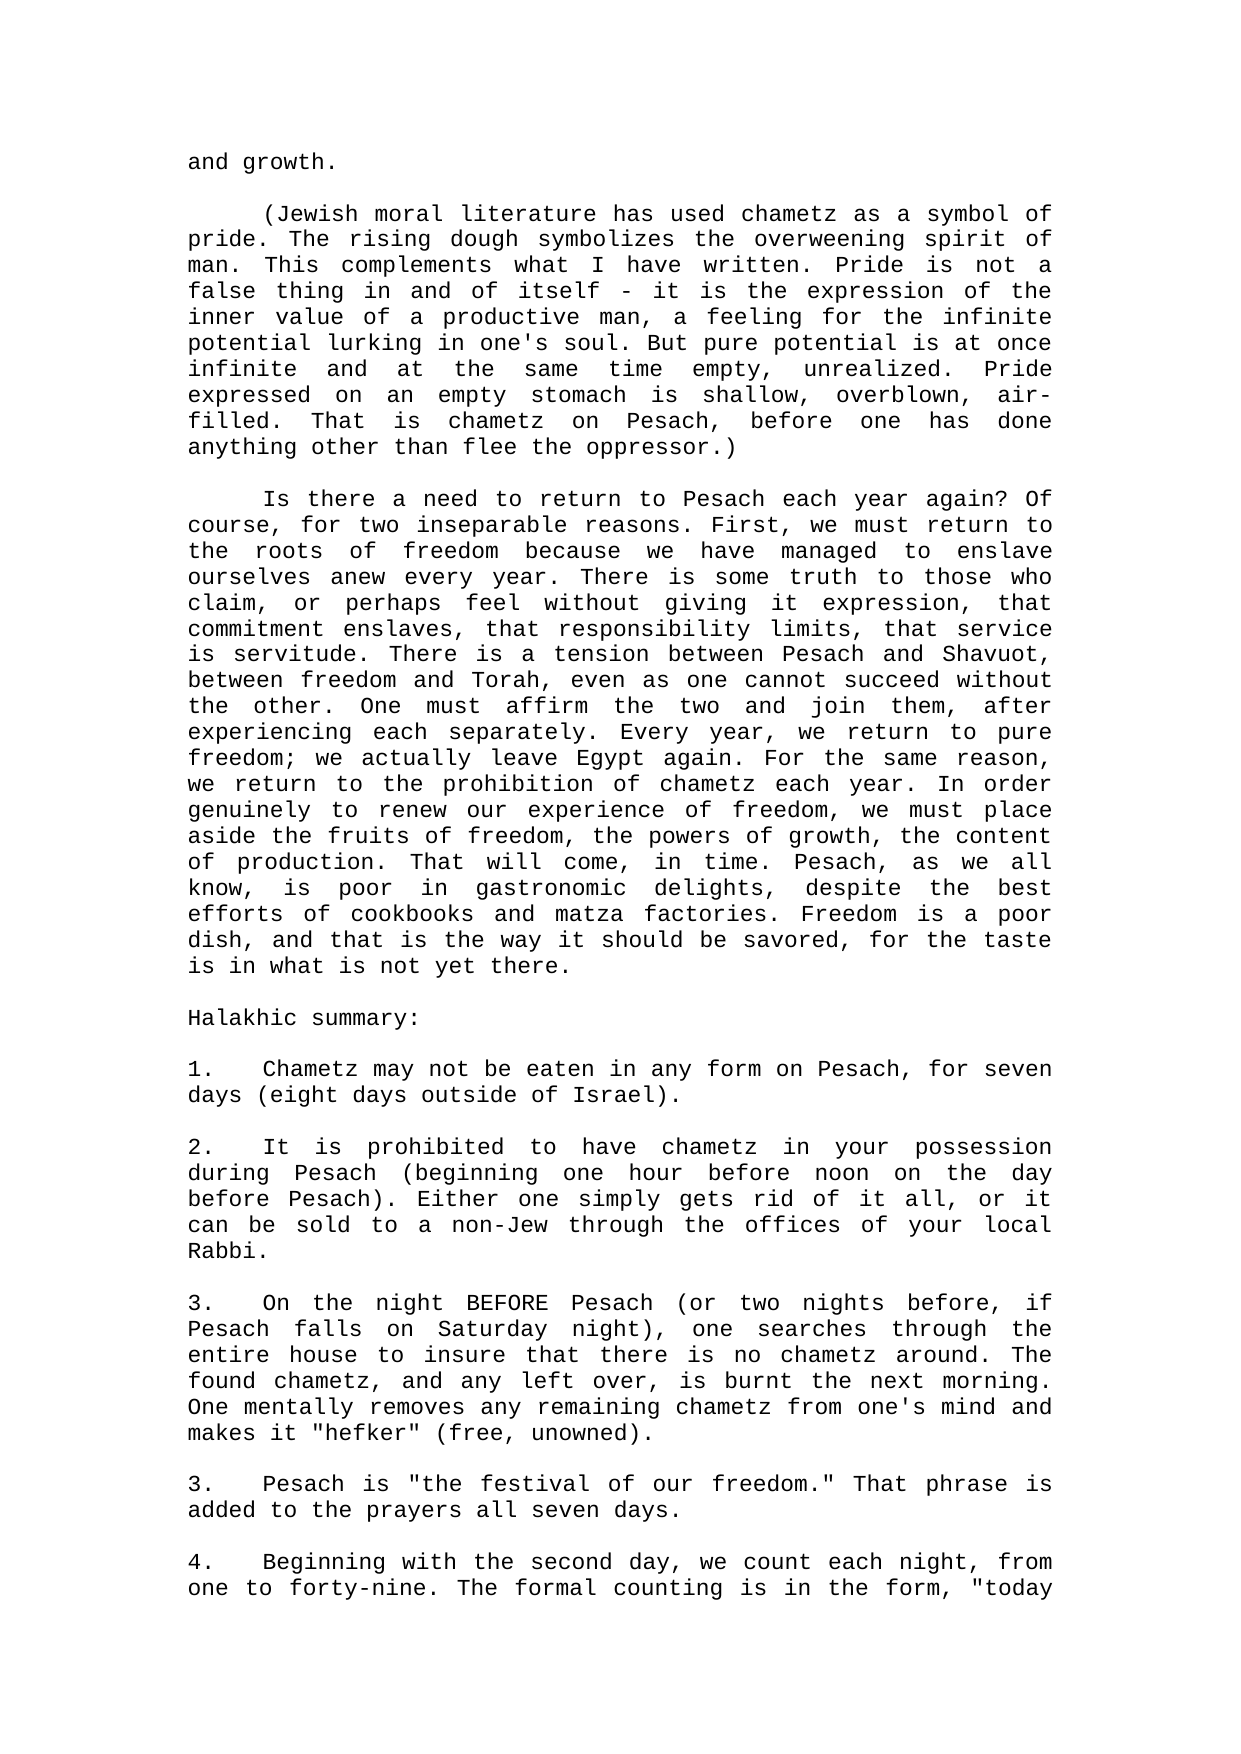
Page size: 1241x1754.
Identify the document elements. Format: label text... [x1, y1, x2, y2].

text Halakhic summary: [187, 1006, 1053, 1032]
text (Jewish moral literature has used chametz as a symbol of pride. The rising dough symbolizes the overweening spirit of man. This complements what I have written. Pride is not a false thing in and of itself - it is the expression of the inner value of a productive man, a feeling for the infinite potential lurking in one's soul. But pure potential is at once infinite and at the same time empty, unrealized. Pride expressed on an empty stomach is shallow, overblown, air-filled. That is chametz on Pesach, before one has done anything other than flee the oppressor.) [187, 202, 1053, 461]
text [187, 150, 1053, 176]
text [187, 1551, 1053, 1602]
text Is there a need to return to Pesach each year again? Of course, for two inseparable reasons. First, we must return to the roots of freedom because we have managed to enslave ourselves anew every year. There is some truth to those who claim, or perhaps feel without giving it expression, that commitment enslaves, that responsibility limits, that service is servitude. There is a tension between Pesach and Shavuot, between freedom and Torah, even as one cannot succeed without the other. One must affirm the two and join them, after experiencing each separately. Every year, we return to pure freedom; we actually leave Egypt again. For the same reason, we return to the prohibition of chametz each year. In order genuinely to renew our experience of freedom, we must place aside the fruits of freedom, the powers of growth, the content of production. That will come, in time. Pesach, as we all know, is poor in gastronomic delights, despite the best efforts of cookbooks and matza factories. Freedom is a poor dish, and that is the way it should be savored, for the taste is in what is not yet there. [187, 487, 1053, 980]
text 3. Pesach is "the festival of our freedom." That phrase is added to the prayers all seven days. [187, 1473, 1053, 1525]
text 1. Chametz may not be eaten in any form on Pesach, for seven days (eight days outside of Israel). [187, 1058, 1053, 1110]
text 3. On the night BEFORE Pesach (or two nights before, if Pesach falls on Saturday night), one searches through the entire house to insure that there is no chametz around. The found chametz, and any left over, is burnt the next morning. One mentally removes any remaining chametz from one's mind and makes it "hefker" (free, unowned). [187, 1291, 1053, 1447]
text 2. It is prohibited to have chametz in your possession during Pesach (beginning one hour before noon on the day before Pesach). Either one simply gets rid of it all, or it can be sold to a non-Jew through the offices of your local Rabbi. [187, 1136, 1053, 1265]
